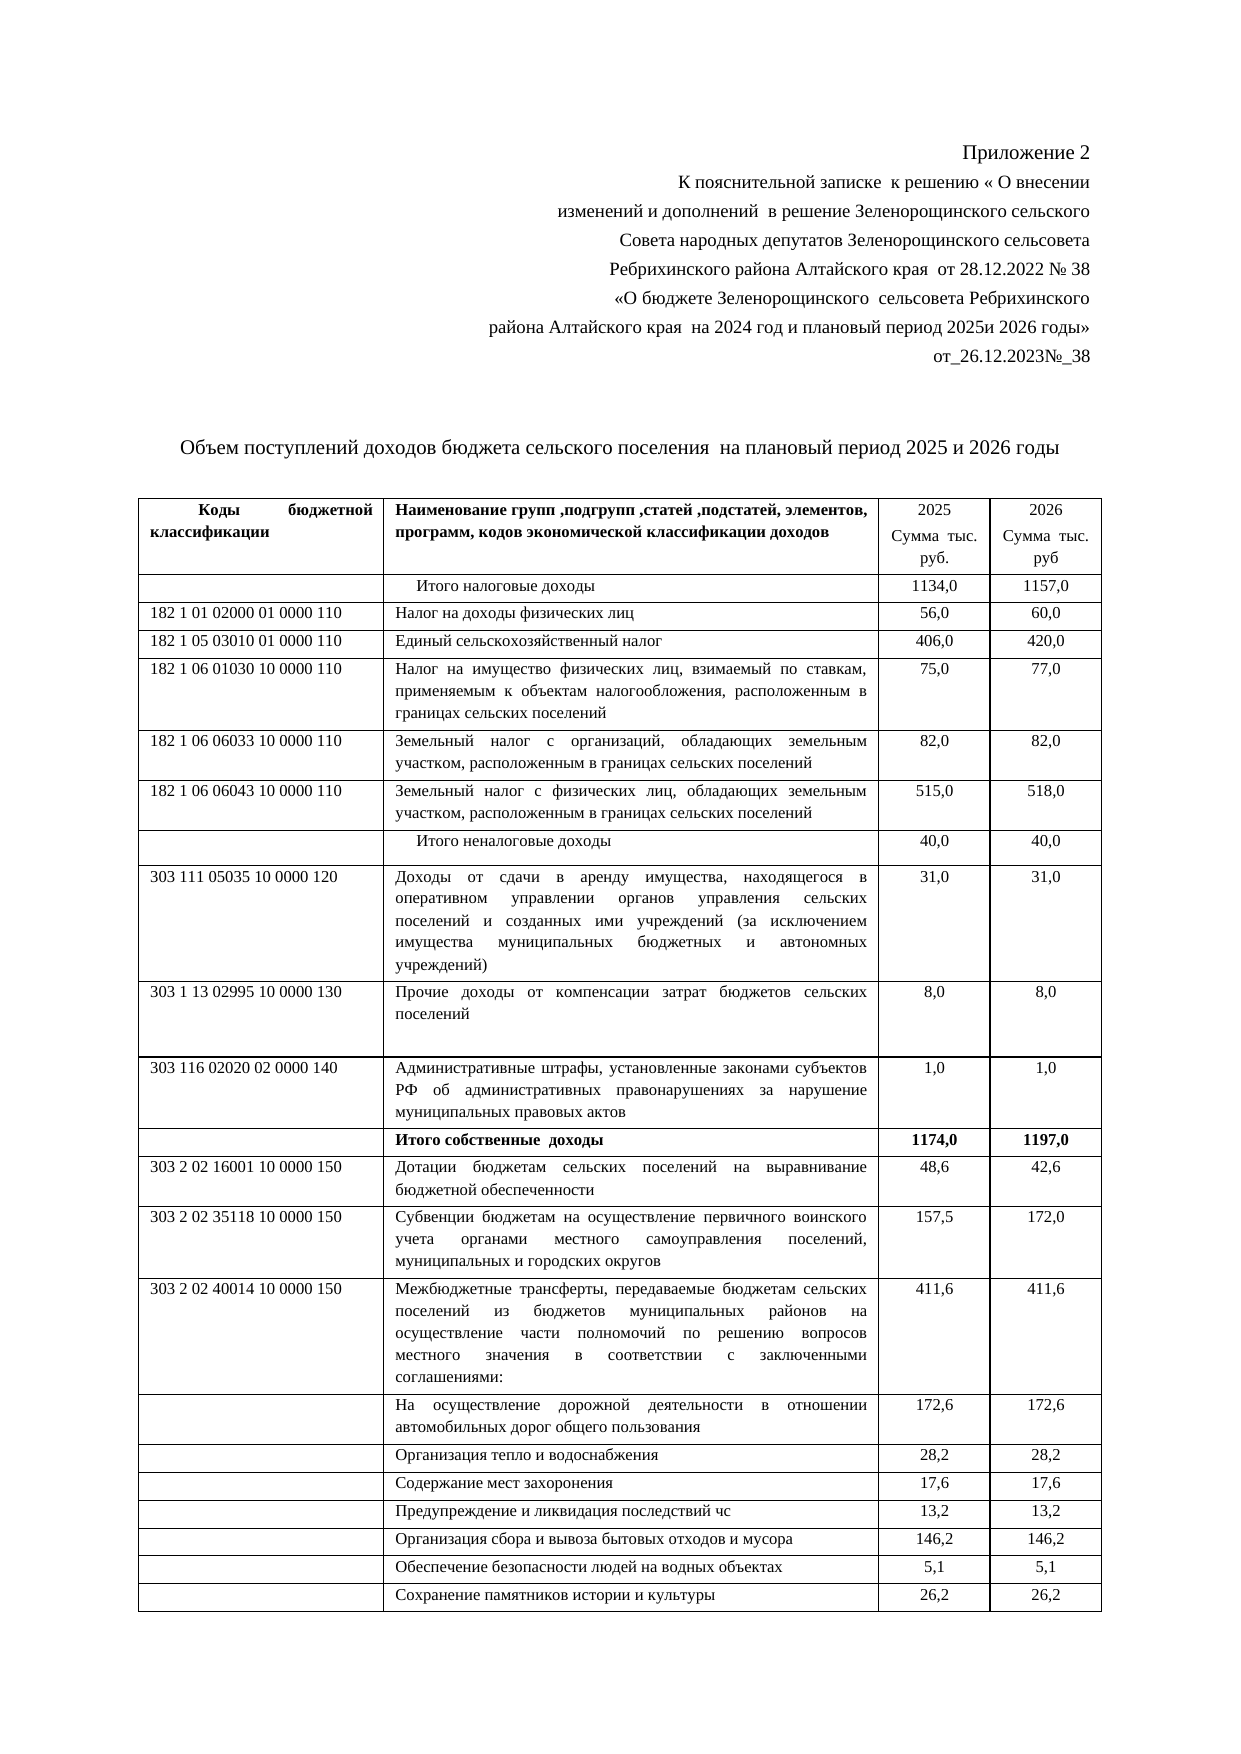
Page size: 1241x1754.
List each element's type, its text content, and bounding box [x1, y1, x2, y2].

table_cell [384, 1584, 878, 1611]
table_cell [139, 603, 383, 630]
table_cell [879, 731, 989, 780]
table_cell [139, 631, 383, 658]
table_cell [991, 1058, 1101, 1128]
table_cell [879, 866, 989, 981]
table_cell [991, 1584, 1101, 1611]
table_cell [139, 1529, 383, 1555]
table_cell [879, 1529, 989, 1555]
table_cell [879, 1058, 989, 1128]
text района Алтайского края на 2024 год и плановый период 2025и 2026 годы» [150, 316, 1090, 338]
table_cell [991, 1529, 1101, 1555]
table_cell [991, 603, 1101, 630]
text «О бюджете Зеленорощинского сельсовета Ребрихинского [150, 287, 1090, 309]
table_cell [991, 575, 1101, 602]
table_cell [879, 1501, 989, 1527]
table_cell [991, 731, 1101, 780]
text Совета народных депутатов Зеленорощинского сельсовета [150, 229, 1090, 251]
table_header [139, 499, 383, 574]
text Ребрихинского района Алтайского края от 28.12.2022 № 38 [150, 258, 1090, 280]
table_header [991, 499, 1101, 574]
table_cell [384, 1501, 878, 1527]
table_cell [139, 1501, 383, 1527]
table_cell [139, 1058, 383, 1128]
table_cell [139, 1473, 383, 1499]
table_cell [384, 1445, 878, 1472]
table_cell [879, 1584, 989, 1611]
text от_26.12.2023№_38 [150, 345, 1090, 367]
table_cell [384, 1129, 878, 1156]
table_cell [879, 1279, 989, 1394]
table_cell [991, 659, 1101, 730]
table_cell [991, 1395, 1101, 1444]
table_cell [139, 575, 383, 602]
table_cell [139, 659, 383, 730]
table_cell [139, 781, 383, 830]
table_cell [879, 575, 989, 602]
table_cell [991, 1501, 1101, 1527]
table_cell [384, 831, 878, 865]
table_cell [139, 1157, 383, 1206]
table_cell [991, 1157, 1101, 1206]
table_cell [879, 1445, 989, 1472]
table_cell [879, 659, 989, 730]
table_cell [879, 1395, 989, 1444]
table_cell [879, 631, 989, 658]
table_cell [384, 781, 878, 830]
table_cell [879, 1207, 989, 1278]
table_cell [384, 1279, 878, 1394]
text К пояснительной записке к решению « О внесении [150, 171, 1090, 193]
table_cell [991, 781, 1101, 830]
text Приложение 2 [150, 140, 1090, 164]
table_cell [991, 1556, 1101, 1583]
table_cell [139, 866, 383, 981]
text Объем поступлений доходов бюджета сельского поселения на плановый период 2025 и 2026 годы [150, 435, 1090, 459]
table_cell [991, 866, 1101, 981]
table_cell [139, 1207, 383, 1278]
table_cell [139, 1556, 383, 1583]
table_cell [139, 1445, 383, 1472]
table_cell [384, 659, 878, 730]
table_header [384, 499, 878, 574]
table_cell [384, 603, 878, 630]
text изменений и дополнений в решение Зеленорощинского сельского [150, 200, 1090, 222]
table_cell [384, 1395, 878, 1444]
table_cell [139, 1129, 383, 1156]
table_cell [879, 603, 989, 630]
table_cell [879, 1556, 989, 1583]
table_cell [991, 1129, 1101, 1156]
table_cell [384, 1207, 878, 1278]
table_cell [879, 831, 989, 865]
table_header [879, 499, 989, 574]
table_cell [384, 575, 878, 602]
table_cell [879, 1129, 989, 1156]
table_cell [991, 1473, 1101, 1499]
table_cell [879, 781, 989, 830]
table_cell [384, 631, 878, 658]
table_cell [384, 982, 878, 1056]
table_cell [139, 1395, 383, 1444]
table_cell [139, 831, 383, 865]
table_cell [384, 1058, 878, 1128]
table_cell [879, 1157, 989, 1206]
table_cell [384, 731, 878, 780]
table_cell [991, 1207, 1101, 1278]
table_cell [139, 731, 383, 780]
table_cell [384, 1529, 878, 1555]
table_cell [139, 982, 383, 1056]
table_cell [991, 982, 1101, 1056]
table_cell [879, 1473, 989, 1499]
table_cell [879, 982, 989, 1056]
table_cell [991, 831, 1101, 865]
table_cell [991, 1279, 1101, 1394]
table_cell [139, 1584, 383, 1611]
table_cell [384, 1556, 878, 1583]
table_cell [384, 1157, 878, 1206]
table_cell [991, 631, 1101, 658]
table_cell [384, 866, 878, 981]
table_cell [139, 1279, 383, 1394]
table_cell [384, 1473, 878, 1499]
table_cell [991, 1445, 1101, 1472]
